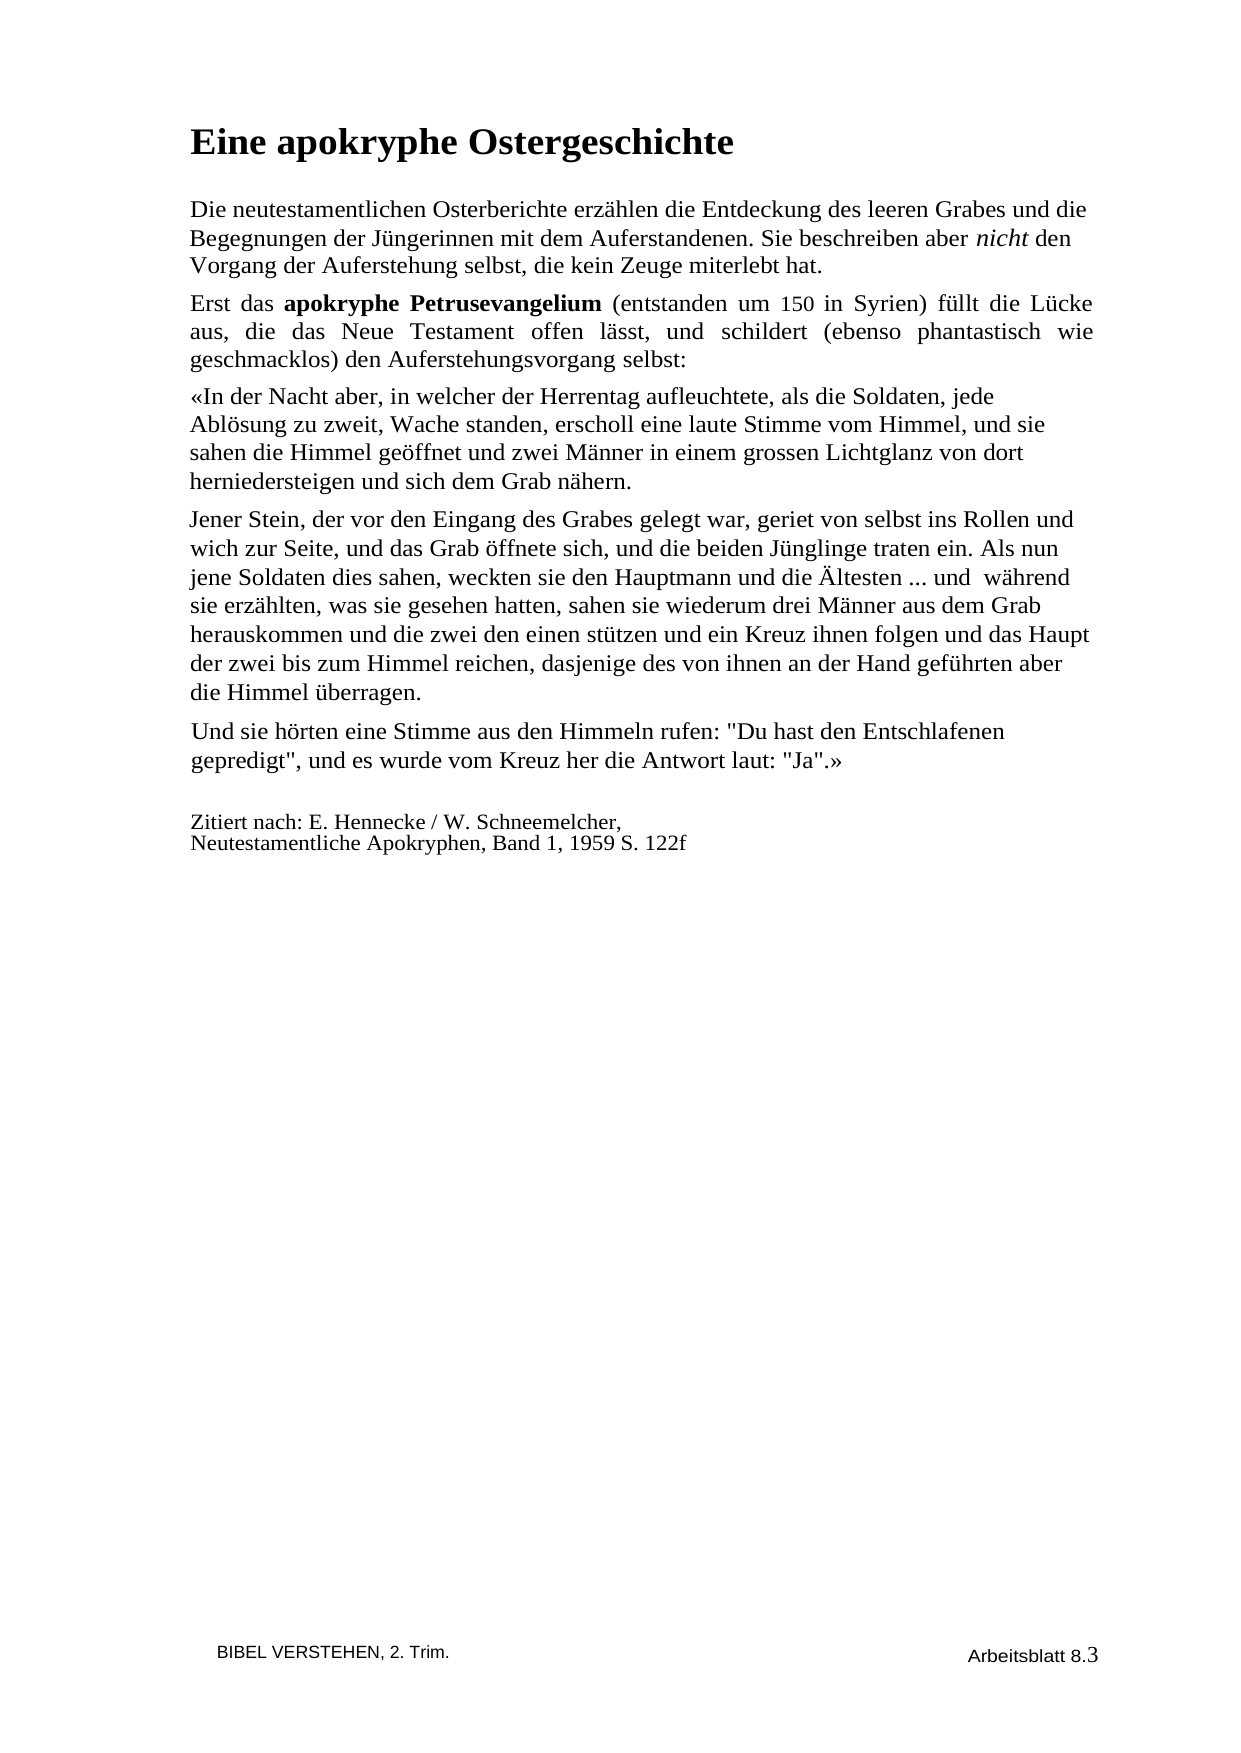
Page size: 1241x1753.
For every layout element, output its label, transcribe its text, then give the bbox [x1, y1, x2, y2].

text Jener Stein, der vor den Eingang des Grabes gelegt war, geriet von selbst ins Rollen und wich zur Seite, und das Grab öffnete sich, und die beiden Jünglinge traten ein. Als nun jene Soldaten dies sahen, weckten sie den Hauptmann und die Ältesten ... und während sie erzählten, was sie gesehen hatten, sahen sie wiederum drei Männer aus dem Grab herauskommen und die zwei den einen stützen und ein Kreuz ihnen folgen und das Haupt der zwei bis zum Himmel reichen, dasjenige des von ihnen an der Hand geführten aber die Himmel überragen. [189, 505, 1094, 706]
text Und sie hörten eine Stimme aus den Himmeln rufen: "Du hast den Entschlafenen gepredigt", und es wurde vom Kreuz her die Antwort laut: "Ja".» [191, 717, 1081, 773]
text «In der Nacht aber, in welcher der Herrentag aufleuchtete, als die Soldaten, jede Ablösung zu zweit, Wache standen, erscholl eine laute Stimme vom Himmel, und sie sahen die Himmel geöffnet und zwei Männer in einem grossen Lichtglanz von dort herniedersteigen und sich dem Grab nähern. [189, 382, 1081, 494]
text Eine apokryphe Ostergeschichte [190, 119, 1240, 162]
text Erst das apokryphe Petrusevangelium (entstanden um 150 in Syrien) füllt die Lücke aus, die das Neue Testament offen lässt, und schildert (ebenso phantastisch wie geschmacklos) den Auferstehungsvorgang selbst: [189, 289, 1093, 373]
text Die neutestamentlichen Osterberichte erzählen die Entdeckung des leeren Grabes und die Begegnungen der Jüngerinnen mit dem Auferstandenen. Sie beschreiben aber nicht den Vorgang der Auferstehung selbst, die kein Zeuge miterlebt hat. [189, 195, 1094, 279]
text Zitiert nach: E. Hennecke / W. Schneemelcher, Neutestamentliche Apokryphen, Band 1, 1959 S. 122f [190, 812, 1240, 855]
